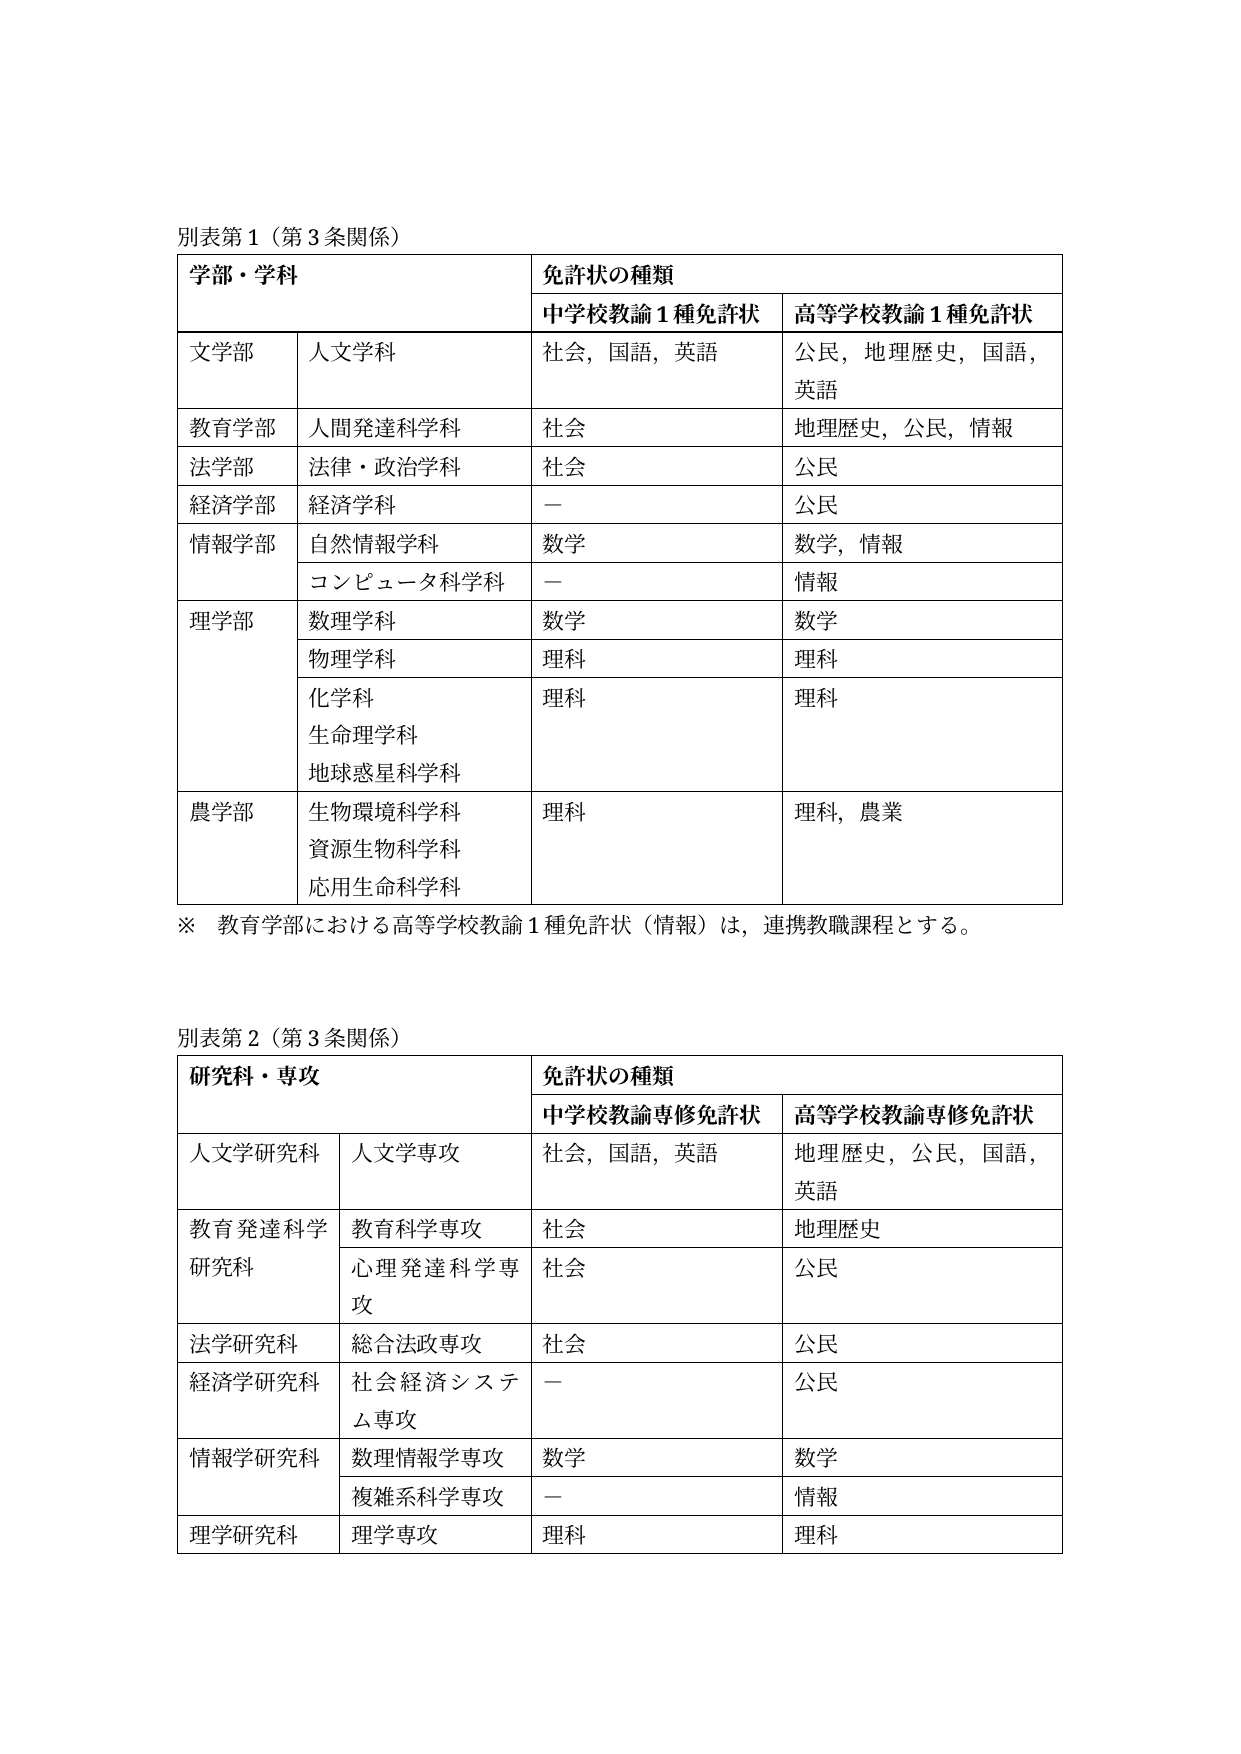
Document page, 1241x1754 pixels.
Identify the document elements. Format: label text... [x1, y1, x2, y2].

table_cell 理学専攻 [340, 1516, 531, 1553]
text ※ 教育学部における高等学校教諭1種免許状（情報）は，連携教職課程とする。 [177, 905, 1063, 943]
table_cell コンピュータ科学科 [298, 563, 531, 600]
table_cell 生物環境科学科 資源生物科学科 応用生命科学科 [298, 792, 531, 904]
table_cell 心理発達科学専攻 [340, 1248, 531, 1323]
table_cell 数理学科 [298, 601, 531, 639]
table_cell 理科 [532, 678, 782, 791]
table_cell 理学研究科 [178, 1516, 339, 1553]
table_header 免許状の種類 [532, 255, 1062, 293]
table_cell 経済学研究科 [178, 1363, 339, 1438]
table_cell 社会 [532, 1324, 782, 1362]
table_cell 公民 [783, 1324, 1062, 1362]
table_cell 人文学専攻 [340, 1134, 531, 1208]
table_cell 社会経済システム専攻 [340, 1363, 531, 1438]
table_cell 社会 [532, 409, 782, 446]
table_cell 数学，情報 [783, 524, 1062, 562]
table_cell 数学 [783, 1439, 1062, 1476]
table_cell 人文学研究科 [178, 1134, 339, 1208]
table_header 研究科・専攻 [178, 1056, 531, 1132]
table_cell 理科 [532, 1516, 782, 1553]
table_cell 理科，農業 [783, 792, 1062, 904]
text 別表第2（第3条関係） [177, 1018, 1063, 1055]
table_cell 地理歴史，公民，国語，英語 [783, 1134, 1062, 1208]
table_cell 地理歴史 [783, 1210, 1062, 1247]
table_cell 法律・政治学科 [298, 447, 531, 484]
table_cell 人間発達科学科 [298, 409, 531, 446]
table_cell 地理歴史，公民，情報 [783, 409, 1062, 446]
table_cell 公民 [783, 1248, 1062, 1323]
table_cell 法学研究科 [178, 1324, 339, 1362]
table_cell 経済学部 [178, 486, 297, 523]
table_cell － [532, 486, 782, 523]
table_cell 法学部 [178, 447, 297, 484]
table_cell 理学部 [178, 601, 297, 791]
table_cell 公民 [783, 1363, 1062, 1438]
table_cell 理科 [783, 640, 1062, 677]
table_cell 中学校教諭専修免許状 [532, 1095, 782, 1132]
table_header 免許状の種類 [532, 1056, 1062, 1094]
table_cell 数学 [532, 601, 782, 639]
table_cell － [532, 563, 782, 600]
table_cell 社会 [532, 447, 782, 484]
table_cell 社会，国語，英語 [532, 1134, 782, 1208]
table_cell 化学科 生命理学科 地球惑星科学科 [298, 678, 531, 791]
table_cell 情報 [783, 563, 1062, 600]
table_cell 理科 [532, 640, 782, 677]
table_cell 理科 [783, 1516, 1062, 1553]
table_cell 社会，国語，英語 [532, 333, 782, 407]
table_cell 公民 [783, 447, 1062, 484]
table_cell 教育発達科学研究科 [178, 1210, 339, 1323]
table_cell － [532, 1477, 782, 1515]
table_cell 複雑系科学専攻 [340, 1477, 531, 1515]
table_cell 社会 [532, 1210, 782, 1247]
text 別表第1（第3条関係） [177, 217, 1063, 254]
table_cell 数学 [532, 1439, 782, 1476]
table_cell 経済学科 [298, 486, 531, 523]
table_cell 理科 [532, 792, 782, 904]
table_cell 農学部 [178, 792, 297, 904]
table_cell 数学 [532, 524, 782, 562]
table_cell 高等学校教諭専修免許状 [783, 1095, 1062, 1132]
table_cell 情報学研究科 [178, 1439, 339, 1515]
table_cell 数理情報学専攻 [340, 1439, 531, 1476]
table_cell 高等学校教諭1種免許状 [783, 294, 1062, 331]
table_cell 教育学部 [178, 409, 297, 446]
table_cell 文学部 [178, 333, 297, 407]
table_cell 情報 [783, 1477, 1062, 1515]
table_cell 人文学科 [298, 333, 531, 407]
table_cell 数学 [783, 601, 1062, 639]
table_cell 総合法政専攻 [340, 1324, 531, 1362]
table_cell － [532, 1363, 782, 1438]
table_cell 情報学部 [178, 524, 297, 600]
table_cell 公民，地理歴史，国語，英語 [783, 333, 1062, 407]
table_cell 公民 [783, 486, 1062, 523]
table_cell 物理学科 [298, 640, 531, 677]
table_header 学部・学科 [178, 255, 531, 331]
table_cell 理科 [783, 678, 1062, 791]
table_cell 社会 [532, 1248, 782, 1323]
table_cell 自然情報学科 [298, 524, 531, 562]
table_cell 中学校教諭1種免許状 [532, 294, 782, 331]
table_cell 教育科学専攻 [340, 1210, 531, 1247]
